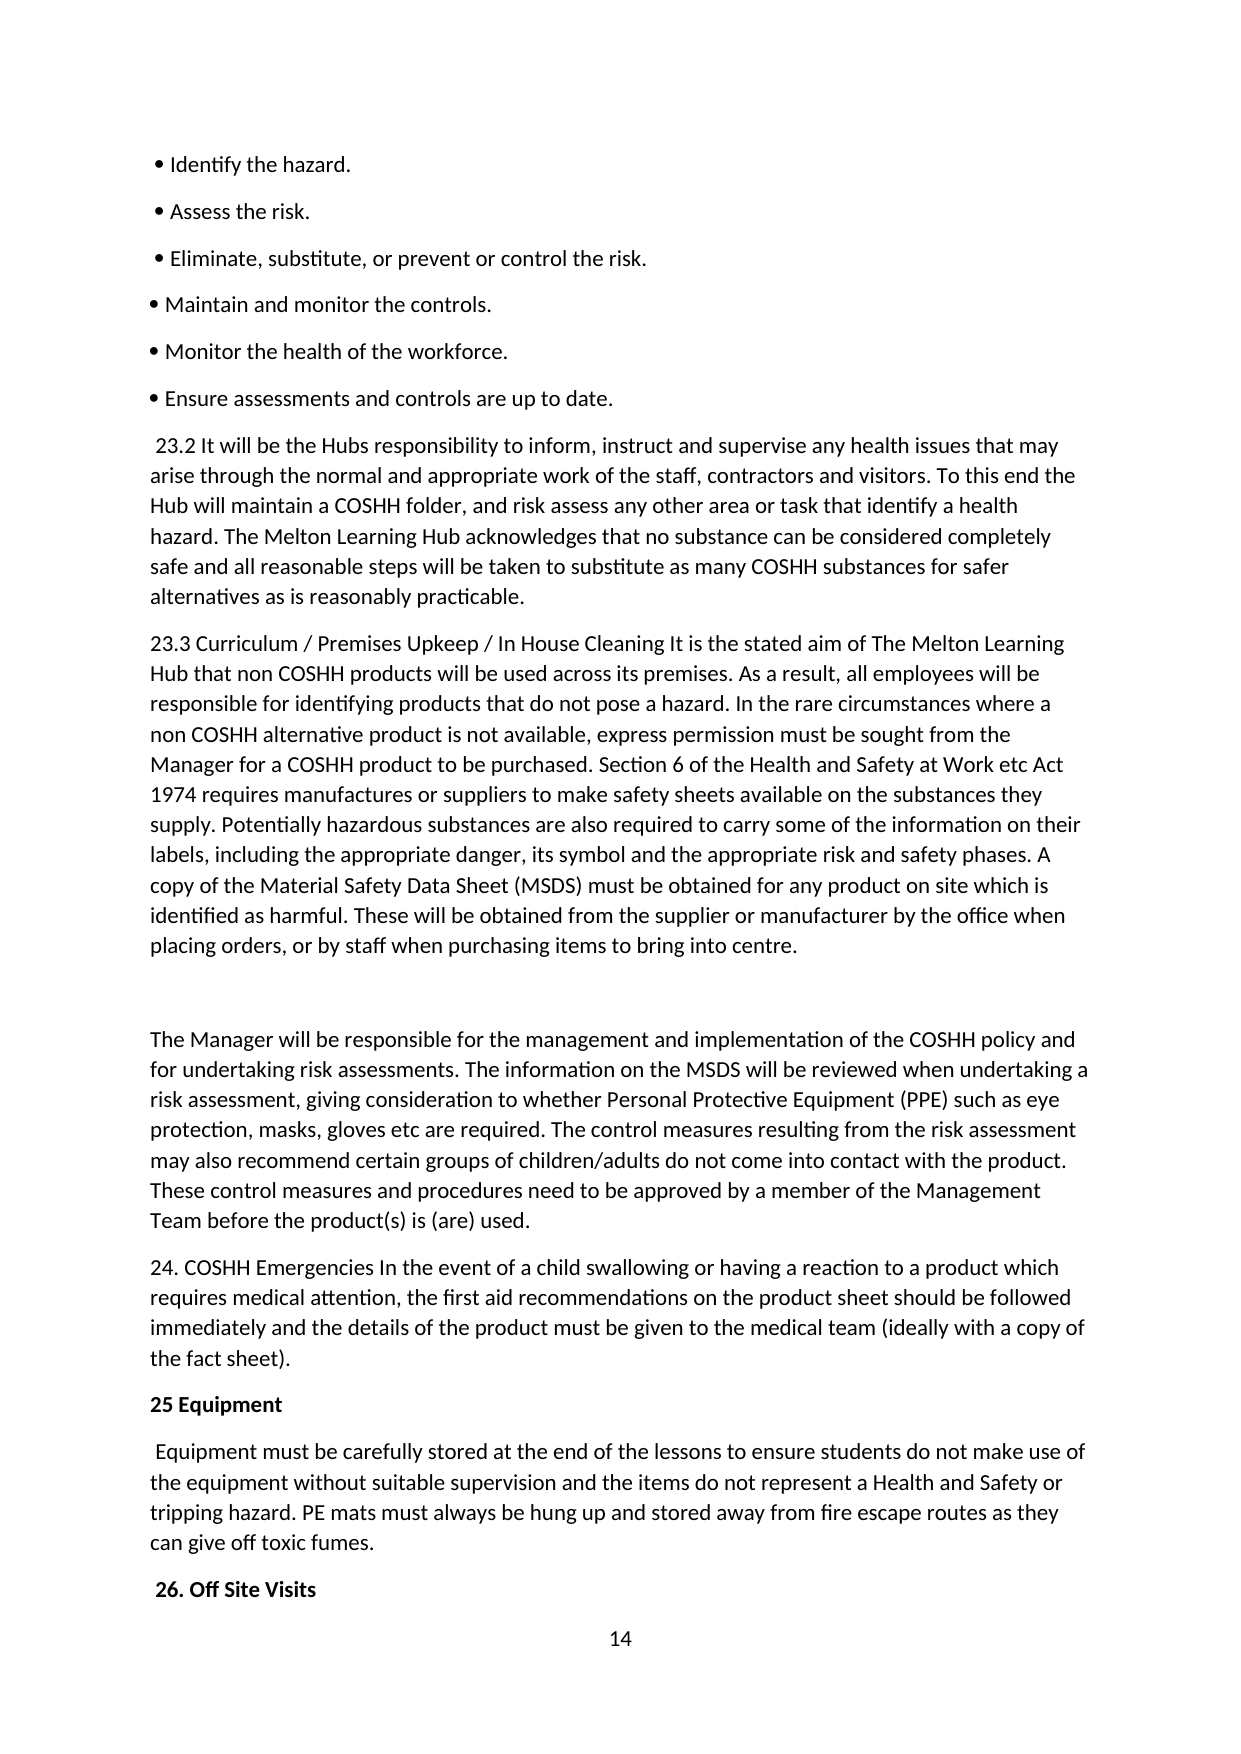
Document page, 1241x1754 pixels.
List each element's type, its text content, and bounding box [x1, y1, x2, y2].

text 24. COSHH Emergencies In the event of a child swallowing or having a reaction to a product which requires medical attention, the first aid recommendations on the product sheet should be followed immediately and the details of the product must be given to the medical team (ideally with a copy of the fact sheet). [150, 1253, 1090, 1372]
text 23.3 Curriculum / Premises Upkeep / In House Cleaning It is the stated aim of The Melton Learning Hub that non COSHH products will be used across its premises. As a result, all employees will be responsible for identifying products that do not pose a hazard. In the rare circumstances where a non COSHH alternative product is not available, express permission must be sought from the Manager for a COSHH product to be purchased. Section 6 of the Health and Safety at Work etc Act 1974 requires manufactures or suppliers to make safety sheets available on the substances they supply. Potentially hazardous substances are also required to carry some of the information on their labels, including the appropriate danger, its symbol and the appropriate risk and safety phases. A copy of the Material Safety Data Sheet (MSDS) must be obtained for any product on site which is identified as harmful. These will be obtained from the supplier or manufacturer by the office when placing orders, or by staff when purchasing items to bring into centre. [150, 629, 1090, 959]
text Assess the risk. [150, 197, 1090, 225]
text Eliminate, substitute, or prevent or control the risk. [150, 244, 1090, 272]
text The Manager will be responsible for the management and implementation of the COSHH policy and for undertaking risk assessments. The information on the MSDS will be reviewed when undertaking a risk assessment, giving consideration to whether Personal Protective Equipment (PPE) such as eye protection, masks, gloves etc are required. The control measures resulting from the risk assessment may also recommend certain groups of children/adults do not come into contact with the product. These control measures and procedures need to be approved by a member of the Management Team before the product(s) is (are) used. [150, 1025, 1090, 1234]
text Maintain and monitor the controls. [150, 291, 1090, 319]
text Identify the hazard. [150, 150, 1090, 178]
text Ensure assessments and controls are up to date. [150, 384, 1090, 412]
text 25 Equipment [150, 1391, 1090, 1419]
text Equipment must be carefully stored at the end of the lessons to ensure students do not make use of the equipment without suitable supervision and the items do not represent a Health and Safety or tripping hazard. PE mats must always be hung up and stored away from fire escape routes as they can give off toxic fumes. [150, 1437, 1090, 1556]
text 23.2 It will be the Hubs responsibility to inform, instruct and supervise any health issues that may arise through the normal and appropriate work of the staff, contractors and visitors. To this end the Hub will maintain a COSHH folder, and risk assess any other area or task that identify a health hazard. The Melton Learning Hub acknowledges that no substance can be considered completely safe and all reasonable steps will be taken to substitute as many COSHH substances for safer alternatives as is reasonably practicable. [150, 431, 1090, 610]
text 26. Off Site Visits [150, 1575, 1090, 1603]
text Monitor the health of the workforce. [150, 337, 1090, 366]
